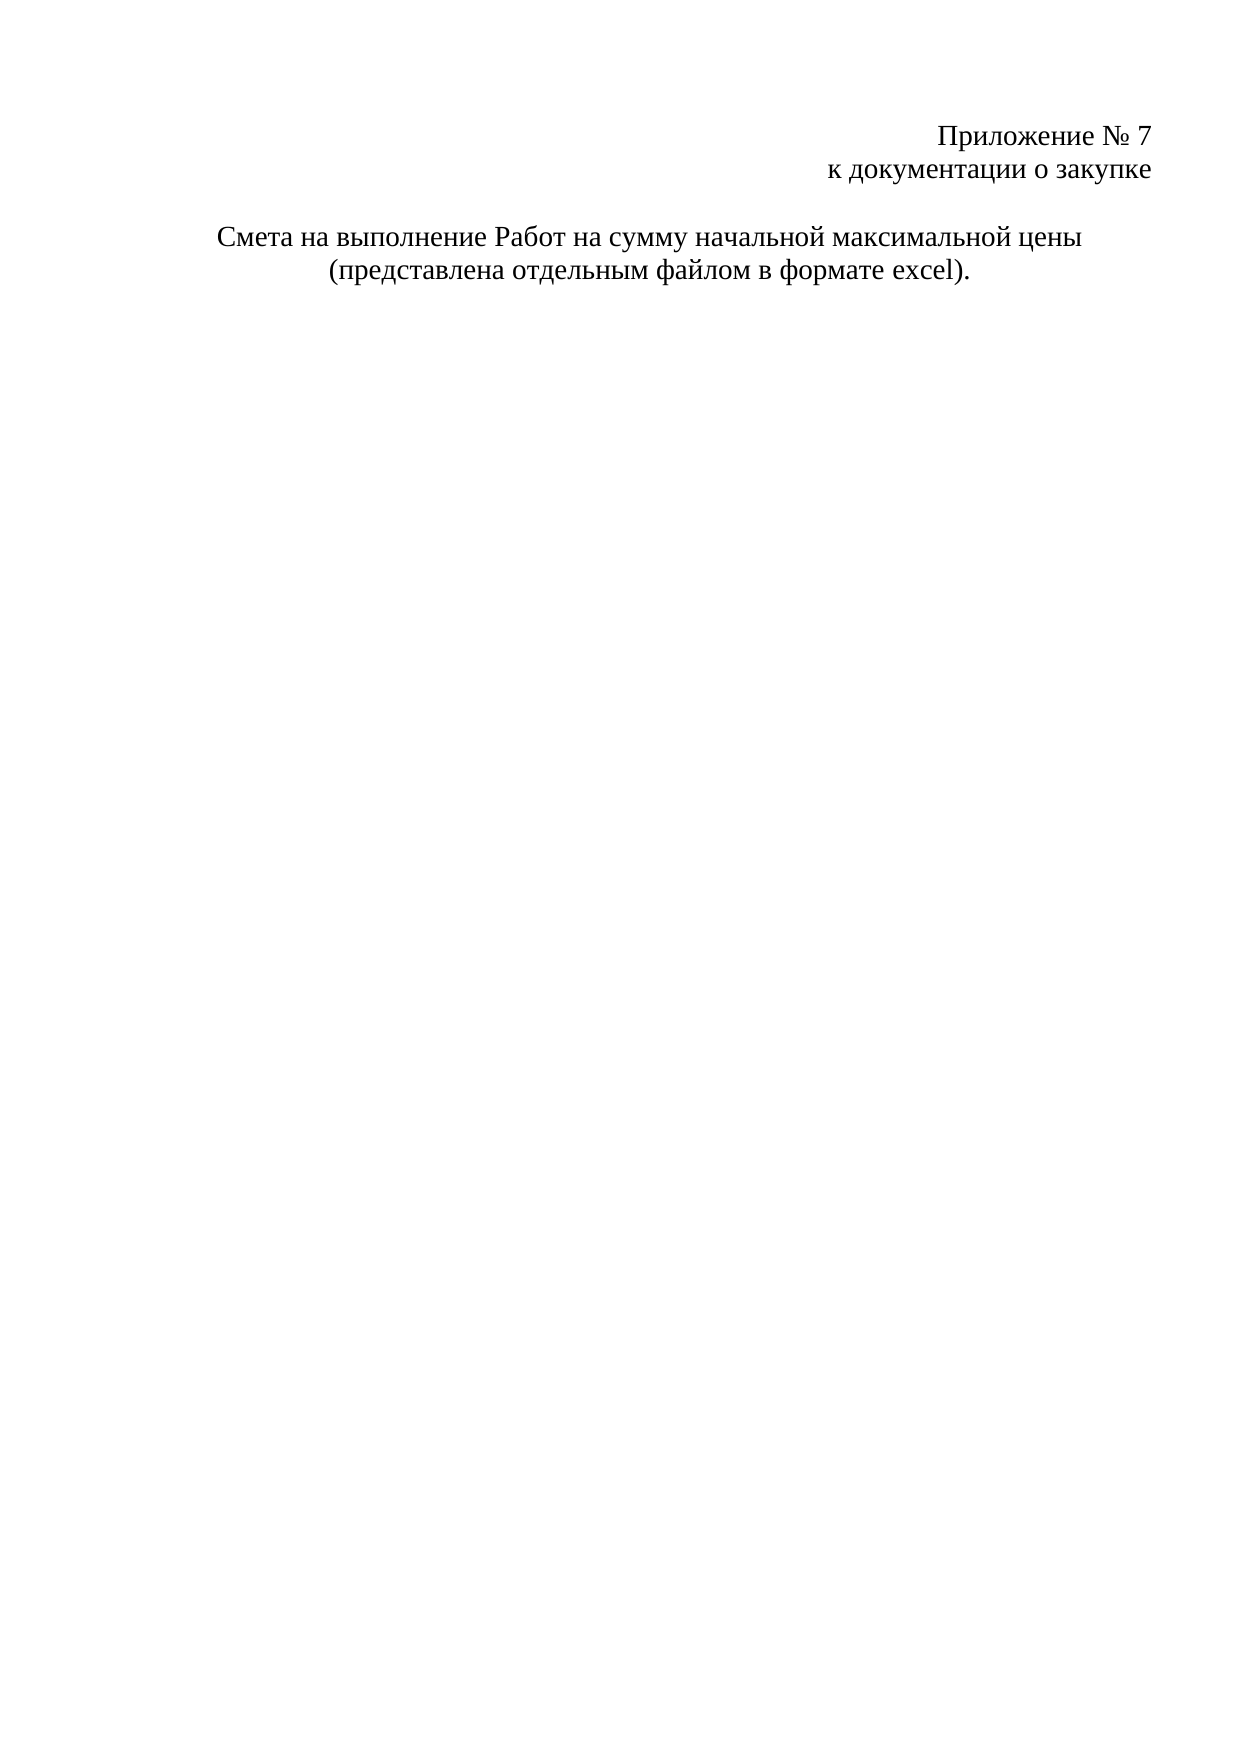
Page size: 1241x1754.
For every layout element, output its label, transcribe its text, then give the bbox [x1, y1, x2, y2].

text Смета на выполнение Работ на сумму начальной максимальной цены [148, 219, 1152, 252]
text (представлена отдельным файлом в формате excel). [148, 252, 1152, 286]
text к документации о закупке [148, 152, 1152, 185]
text Приложение № 7 [148, 118, 1152, 152]
